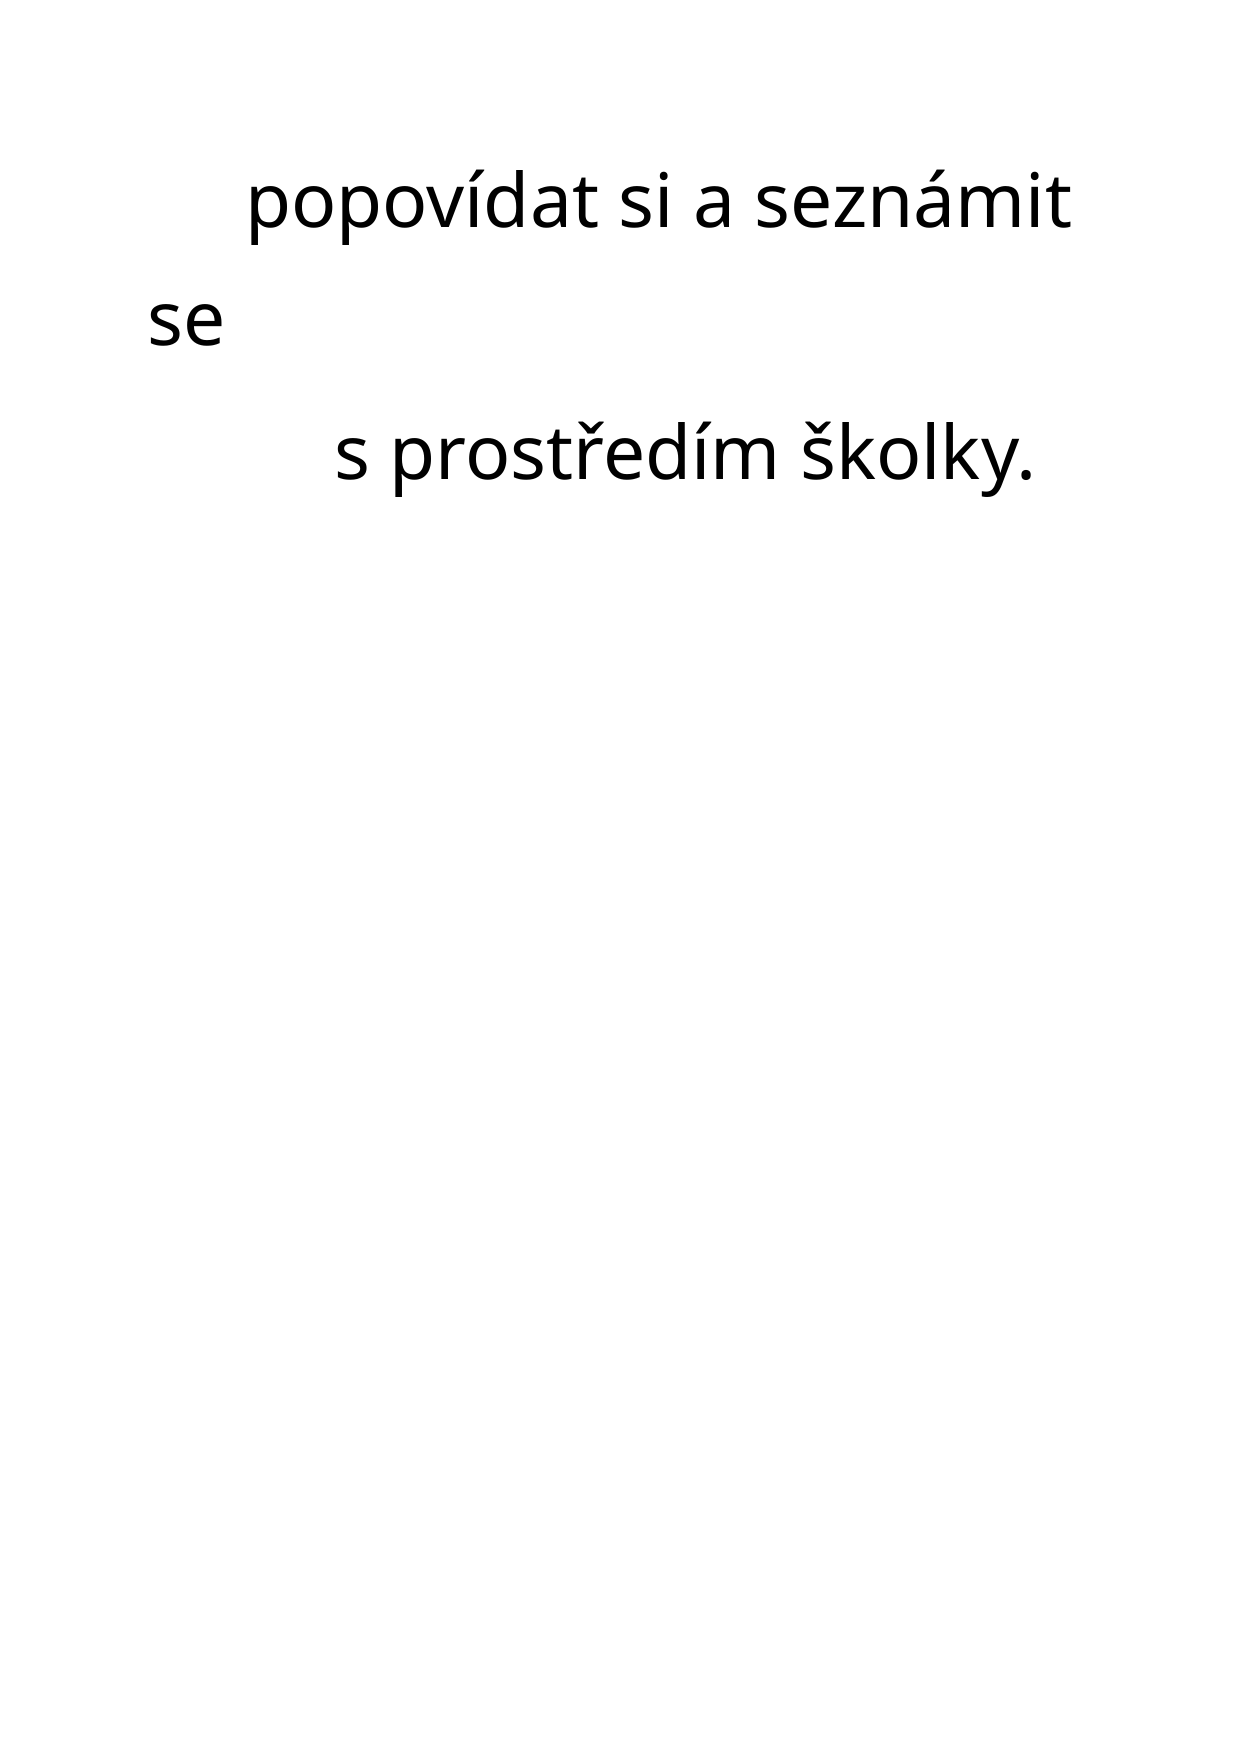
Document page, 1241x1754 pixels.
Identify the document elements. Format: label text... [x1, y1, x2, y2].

text s prostředím školky. [221, 399, 1093, 501]
text popovídat si a seznámit se [148, 148, 1093, 367]
